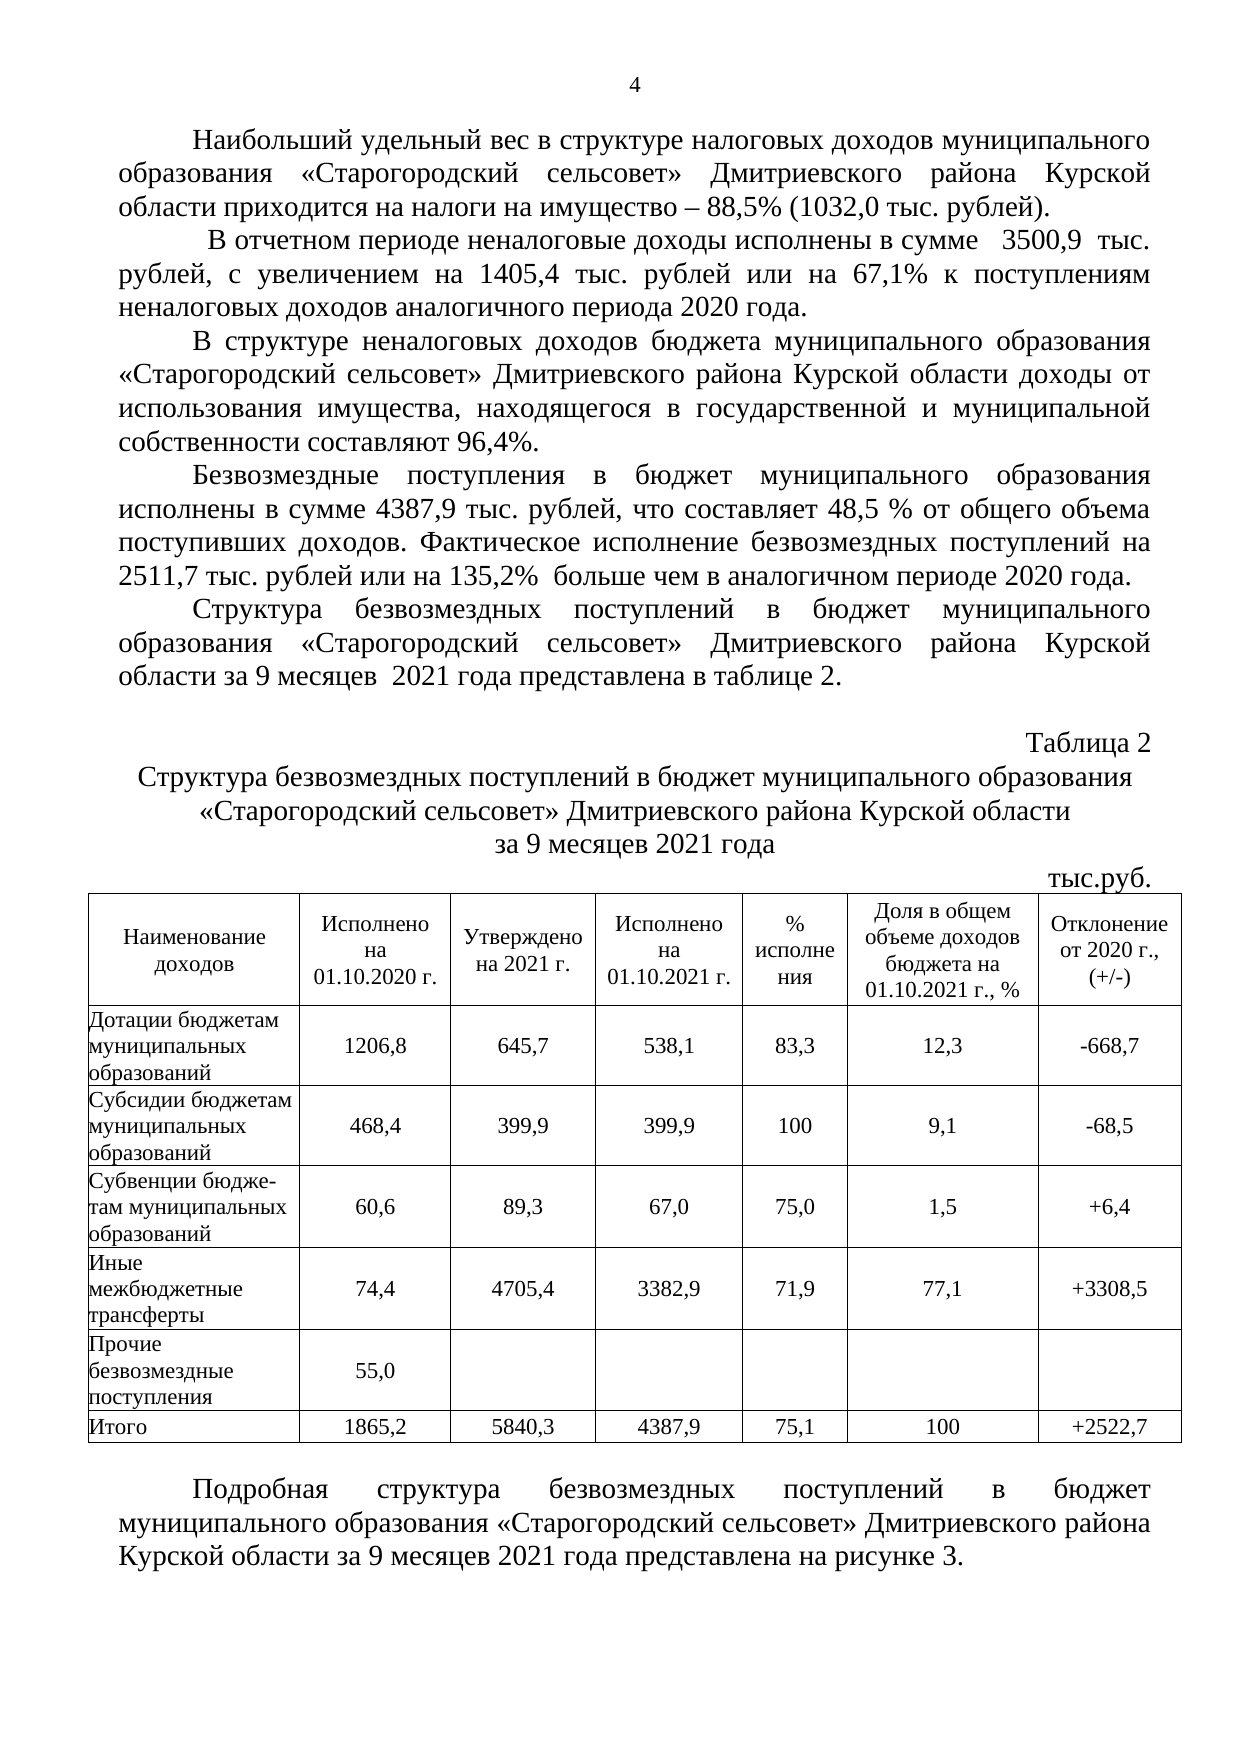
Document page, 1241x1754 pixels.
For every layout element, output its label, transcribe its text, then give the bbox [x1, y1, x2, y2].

table_cell 468,4 [300, 1086, 450, 1165]
table_cell 399,9 [596, 1086, 742, 1165]
table_cell Иные межбюджетные трансферты [89, 1248, 299, 1328]
table_cell 9,1 [848, 1086, 1038, 1165]
table_header Наименование доходов [89, 894, 299, 1005]
table_header Утверждено на 2021 г. [451, 894, 595, 1005]
table_cell 399,9 [451, 1086, 595, 1165]
text Таблица 2 [118, 726, 1152, 759]
table_header % исполнения [743, 894, 847, 1005]
text Наибольший удельный вес в структуре налоговых доходов муниципального образования «Старогородский сельсовет» Дмитриевского района Курской области приходится на налоги на имущество – 88,5% (1032,0 тыс. рублей). [118, 122, 1152, 222]
text Структура безвозмездных поступлений в бюджет муниципального образования «Старогородский сельсовет» Дмитриевского района Курской области за 9 месяцев 2021 года представлена в таблице 2. [118, 591, 1152, 692]
table_cell 3382,9 [596, 1248, 742, 1328]
table_cell 55,0 [300, 1330, 450, 1410]
table_cell 4705,4 [451, 1248, 595, 1328]
table_cell 75,1 [743, 1411, 847, 1442]
table_header Отклонение от 2020 г., (+/-) [1039, 894, 1181, 1005]
table_cell 4387,9 [596, 1411, 742, 1442]
text Безвозмездные поступления в бюджет муниципального образования исполнены в сумме 4387,9 тыс. рублей, что составляет 48,5 % от общего объема поступивших доходов. Фактическое исполнение безвозмездных поступлений на 2511,7 тыс. рублей или на 135,2% больше чем в аналогичном периоде 2020 года. [118, 457, 1152, 591]
table_cell +2522,7 [1039, 1411, 1181, 1442]
text Подробная структура безвозмездных поступлений в бюджет муниципального образования «Старогородский сельсовет» Дмитриевского района Курской области за 9 месяцев 2021 года представлена на рисунке 3. [118, 1471, 1152, 1572]
table_cell Итого [89, 1411, 299, 1442]
table_cell 1,5 [848, 1166, 1038, 1247]
table_cell 74,4 [300, 1248, 450, 1328]
table_header Доля в общем объеме доходов бюджета на 01.10.2021 г., % [848, 894, 1038, 1005]
table_cell [596, 1330, 742, 1410]
table_header Исполнено на 01.10.2021 г. [596, 894, 742, 1005]
table_cell Прочие безвозмездные поступления [89, 1330, 299, 1410]
table_cell Субвенции бюдже-там муниципальных образований [89, 1166, 299, 1247]
text тыс.руб. [118, 860, 1152, 893]
table_cell [1039, 1330, 1181, 1410]
table_cell +3308,5 [1039, 1248, 1181, 1328]
text Структура безвозмездных поступлений в бюджет муниципального образования «Старогородский сельсовет» Дмитриевского района Курской области за 9 месяцев 2021 года [118, 759, 1152, 860]
table_cell 83,3 [743, 1006, 847, 1085]
table_cell Дотации бюджетам муниципальных образований [89, 1006, 299, 1085]
table_cell 71,9 [743, 1248, 847, 1328]
table_cell Субсидии бюджетам муниципальных образований [89, 1086, 299, 1165]
table_cell 75,0 [743, 1166, 847, 1247]
table_cell -668,7 [1039, 1006, 1181, 1085]
table_cell [848, 1330, 1038, 1410]
table_header Исполнено на 01.10.2020 г. [300, 894, 450, 1005]
table_cell 77,1 [848, 1248, 1038, 1328]
table_cell 100 [848, 1411, 1038, 1442]
table_cell +6,4 [1039, 1166, 1181, 1247]
table_cell [451, 1330, 595, 1410]
table_cell 67,0 [596, 1166, 742, 1247]
table_cell 1865,2 [300, 1411, 450, 1442]
table_cell 538,1 [596, 1006, 742, 1085]
table_cell 5840,3 [451, 1411, 595, 1442]
text В структуре неналоговых доходов бюджета муниципального образования «Старогородский сельсовет» Дмитриевского района Курской области доходы от использования имущества, находящегося в государственной и муниципальной собственности составляют 96,4%. [118, 323, 1152, 457]
table_cell 89,3 [451, 1166, 595, 1247]
table_cell 645,7 [451, 1006, 595, 1085]
table_cell 1206,8 [300, 1006, 450, 1085]
table_cell 100 [743, 1086, 847, 1165]
table_cell -68,5 [1039, 1086, 1181, 1165]
table_cell 60,6 [300, 1166, 450, 1247]
table_cell 12,3 [848, 1006, 1038, 1085]
table_cell [743, 1330, 847, 1410]
text В отчетном периоде неналоговые доходы исполнены в сумме 3500,9 тыс. рублей, с увеличением на 1405,4 тыс. рублей или на 67,1% к поступлениям неналоговых доходов аналогичного периода 2020 года. [118, 222, 1152, 323]
